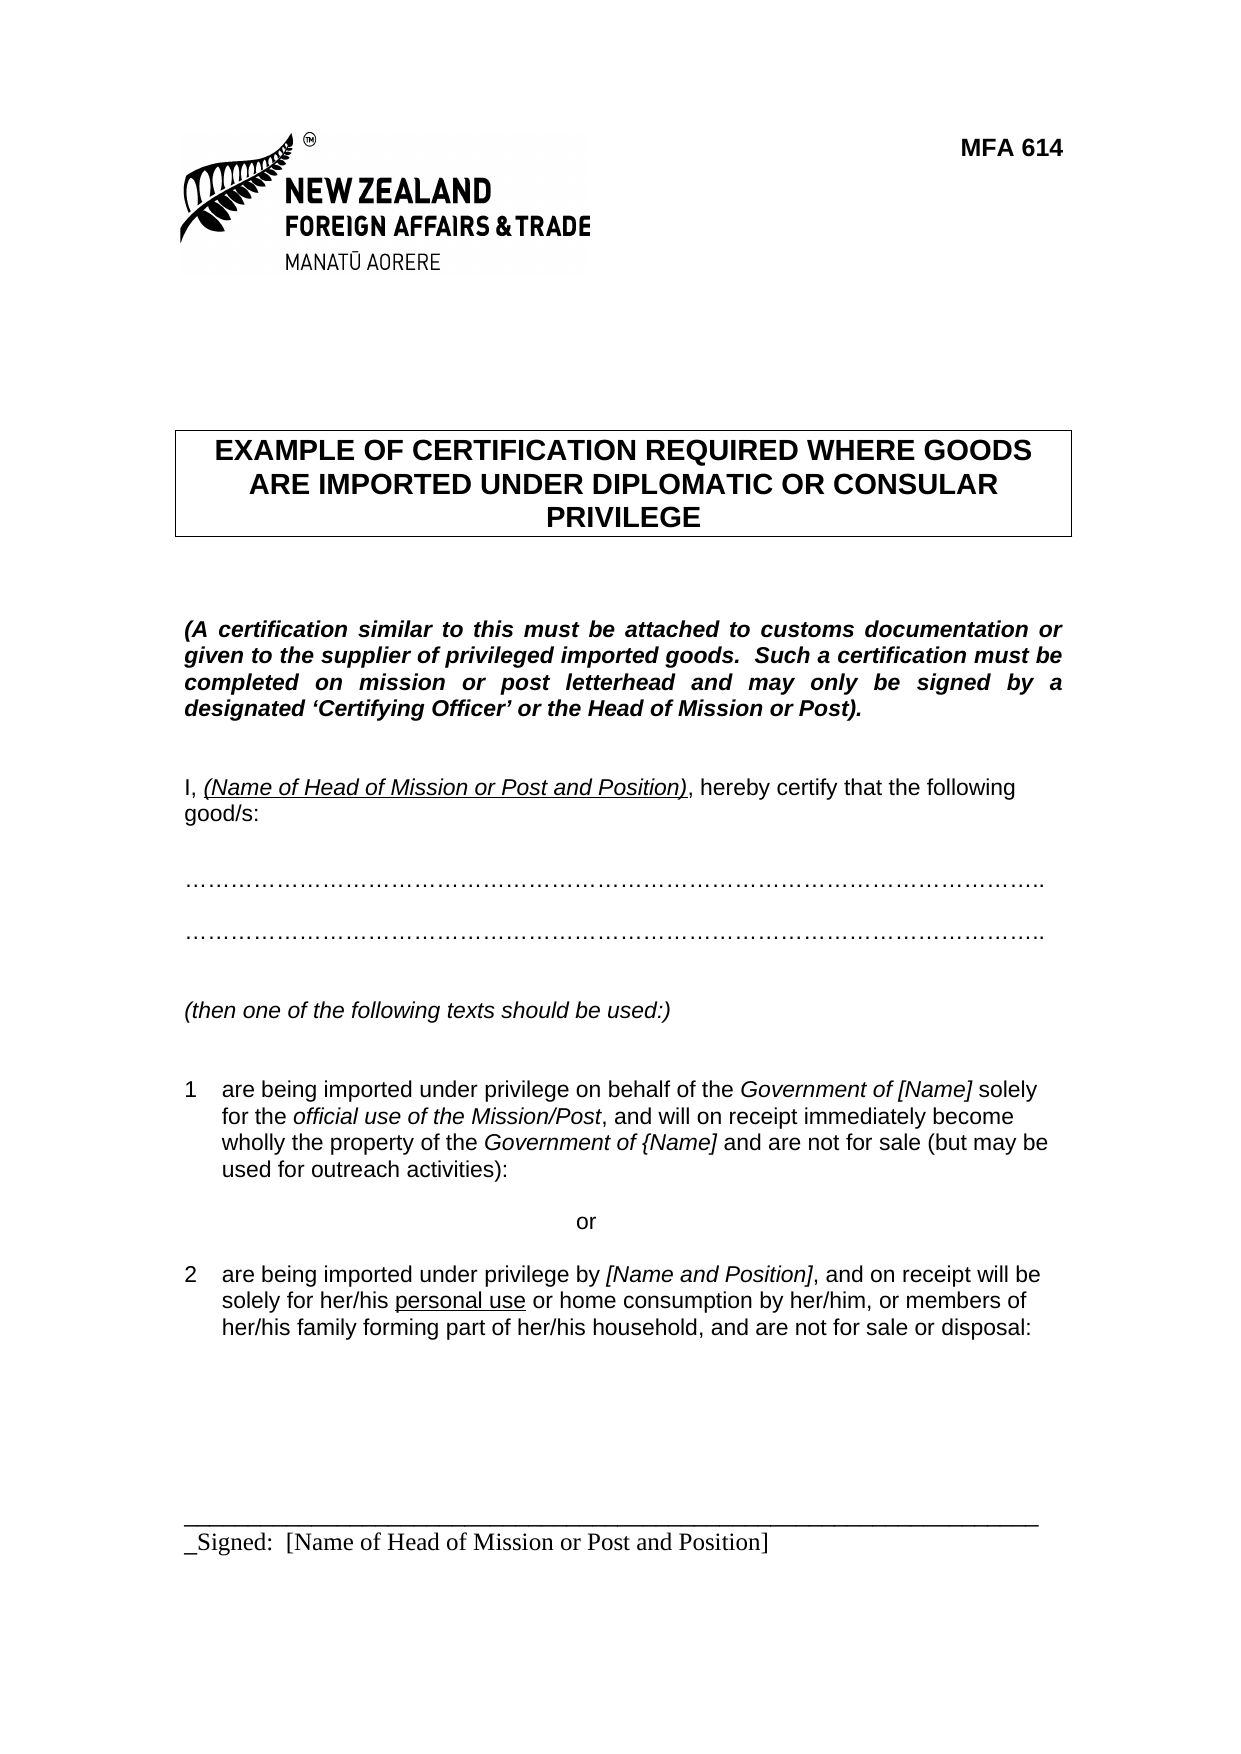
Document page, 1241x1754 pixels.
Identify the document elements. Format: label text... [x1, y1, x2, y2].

text ………………………………………………………………………………………………….. [184, 918, 1063, 945]
text ARE IMPORTED UNDER DIPLOMATIC OR CONSULAR [176, 463, 1071, 497]
text EXAMPLE OF CERTIFICATION REQUIRED WHERE GOODS [176, 431, 1071, 463]
list are being imported under privilege by [Name and Position], and on receipt will be solely for her/his personal use or home consumption by her/him, or members of her/his family forming part of her/his household, and are not for sale or disposal: [184, 1261, 1063, 1340]
text PRIVILEGE [176, 497, 1071, 536]
text (then one of the following texts should be used:) [184, 997, 1063, 1024]
text (A certification similar to this must be attached to customs documentation or given to the supplier of privileged imported goods. Such a certification must be completed on mission or post letterhead and may only be signed by a designated ‘Certifying Officer’ or the Head of or Post). [184, 616, 1063, 721]
list are being imported under privilege on behalf of the Government of [Name] solely for the official use of the Mission/Post, and will on receipt immediately become wholly the property of the Government of {Name] and are not for sale (but may be used for outreach activities): [184, 1076, 1063, 1182]
text or [109, 1208, 1063, 1234]
text ………………………………………………………………………………………………….. [184, 866, 1063, 892]
text I, (Name of Head of or Post and Position), hereby certify that the following good/s: [184, 774, 1063, 827]
text ____________________________________________________________________Signed: [Name of Head of Mission or Post and Position] [184, 1501, 1063, 1556]
picture [180, 132, 590, 275]
